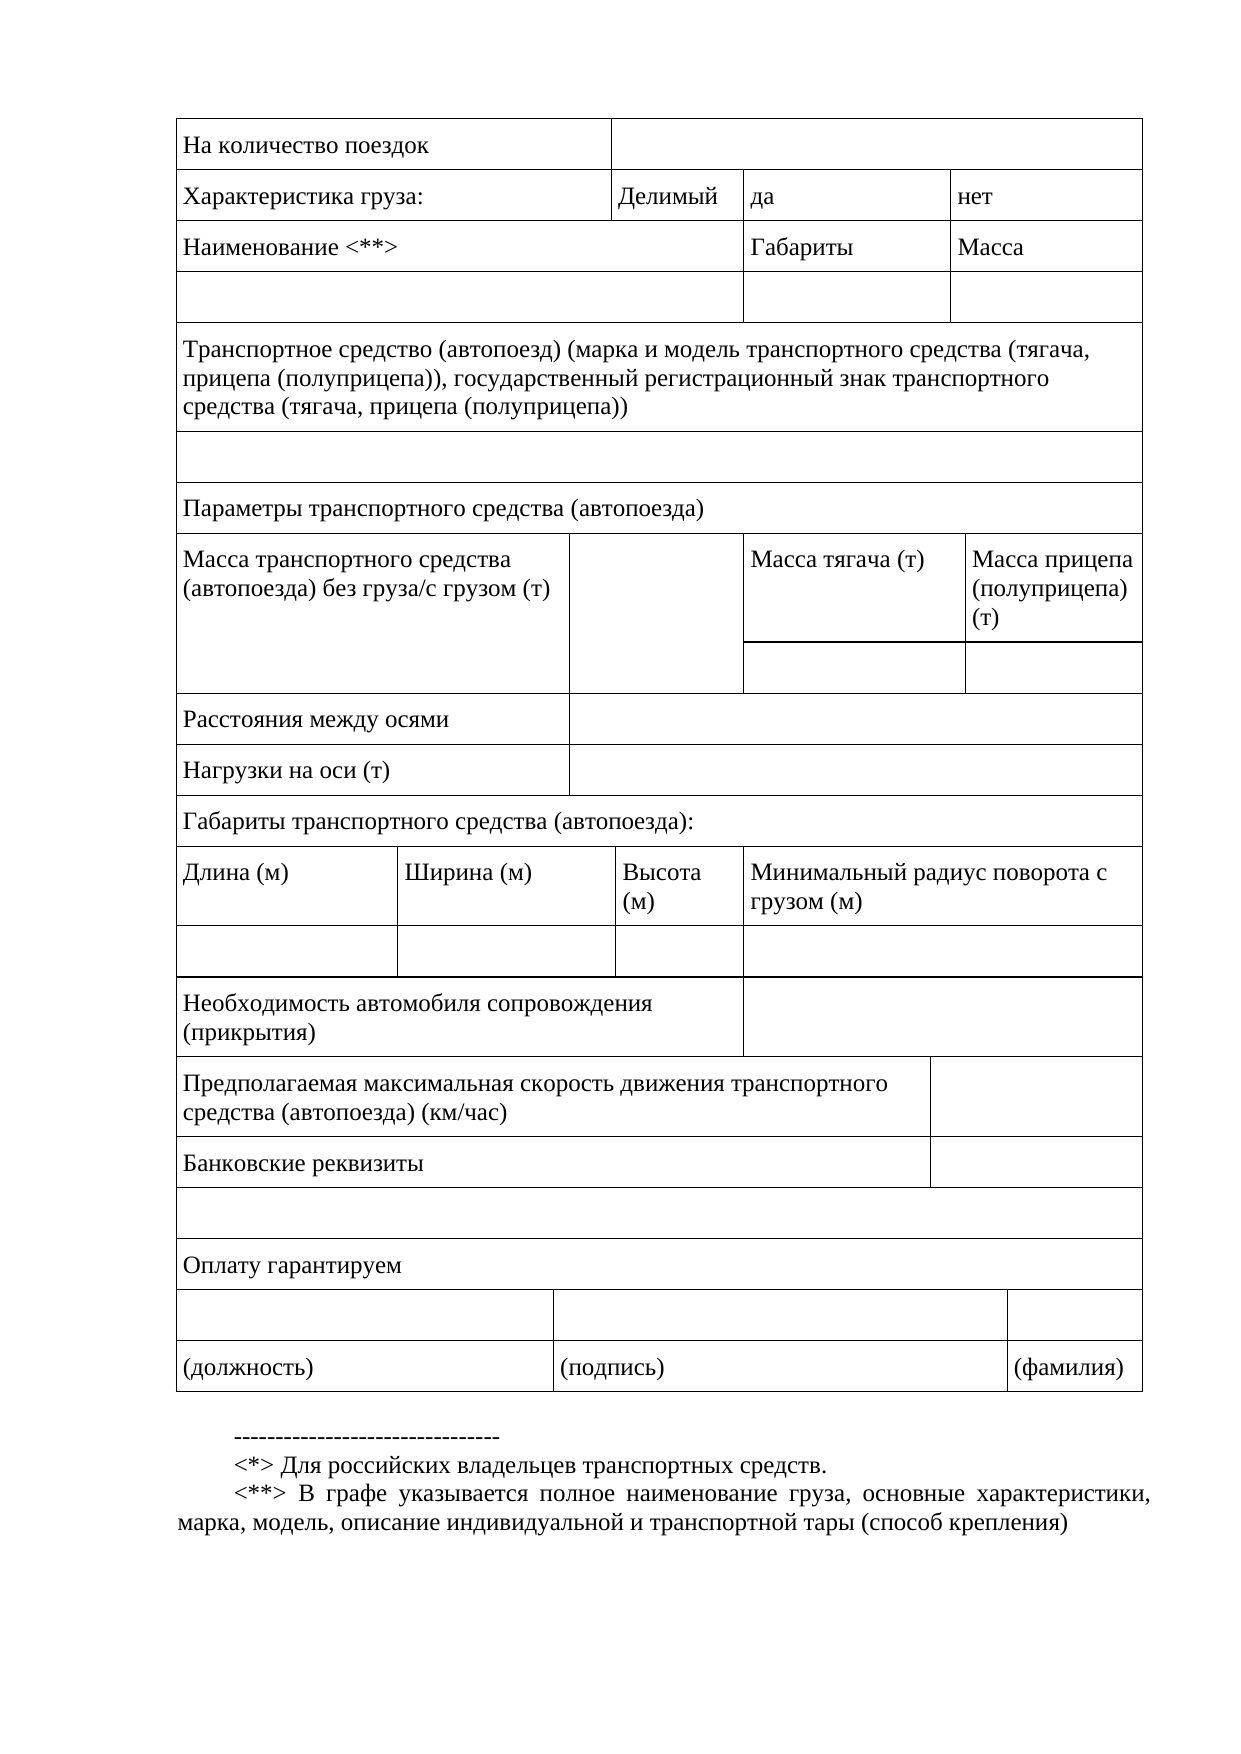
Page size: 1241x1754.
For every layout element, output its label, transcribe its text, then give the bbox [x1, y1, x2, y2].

table_cell [1008, 1290, 1142, 1340]
table_cell Оплату гарантируем [177, 1239, 1142, 1289]
table_cell Высота (м) [616, 847, 743, 925]
table_cell [177, 272, 743, 322]
table_cell Наименование <**> [177, 221, 743, 271]
table_cell Банковские реквизиты [177, 1137, 930, 1187]
text <**> В графе указывается полное наименование груза, основные характеристики, марка, модель, описание индивидуальной и транспортной тары (способ крепления) [177, 1478, 1152, 1536]
table_cell (должность) [177, 1341, 553, 1391]
text -------------------------------- [177, 1421, 1152, 1450]
table_cell [931, 1137, 1142, 1187]
table_cell Нагрузки на оси (т) [177, 745, 569, 794]
table_cell да [744, 170, 950, 220]
table_cell Длина (м) [177, 847, 397, 925]
table_cell Параметры транспортного средства (автопоезда) [177, 483, 1142, 533]
table_cell [554, 1290, 1007, 1340]
table_cell [570, 534, 743, 692]
table_cell [177, 1290, 553, 1340]
table_cell нет [951, 170, 1142, 220]
table_cell [177, 926, 397, 976]
table_cell [398, 926, 615, 976]
table_cell [744, 643, 965, 692]
table_cell На количество поездок [177, 119, 611, 169]
table_cell [570, 694, 1142, 743]
table_cell Габариты транспортного средства (автопоезда): [177, 796, 1142, 846]
table_cell Габариты [744, 221, 950, 271]
table_cell (подпись) [554, 1341, 1007, 1391]
table_cell Масса прицепа (полуприцепа) (т) [966, 534, 1142, 641]
table_cell Предполагаемая максимальная скорость движения транспортного средства (автопоезда) (км/час) [177, 1057, 930, 1136]
table_cell [744, 978, 1142, 1056]
table_cell Масса транспортного средства (автопоезда) без груза/с грузом (т) [177, 534, 569, 692]
table_cell Транспортное средство (автопоезд) (марка и модель транспортного средства (тягача, прицепа (полуприцепа)), государственный регистрационный знак транспортного средства (тягача, прицепа (полуприцепа)) [177, 323, 1142, 431]
table_cell Расстояния между осями [177, 694, 569, 743]
table_cell Масса [951, 221, 1142, 271]
table_cell Необходимость автомобиля сопровождения (прикрытия) [177, 978, 743, 1056]
table_cell Характеристика груза: [177, 170, 611, 220]
table_cell [744, 926, 1142, 976]
table_cell (фамилия) [1008, 1341, 1142, 1391]
table_cell [951, 272, 1142, 322]
table_cell [177, 432, 1142, 482]
table_cell Ширина (м) [398, 847, 615, 925]
table_cell Делимый [612, 170, 743, 220]
table_cell [177, 1188, 1142, 1238]
table_cell [966, 643, 1142, 692]
table_cell [744, 272, 950, 322]
table_cell [570, 745, 1142, 794]
table_cell [616, 926, 743, 976]
table_cell [612, 119, 1142, 169]
table_cell Масса тягача (т) [744, 534, 965, 641]
text <*> Для российских владельцев транспортных средств. [177, 1450, 1152, 1478]
table_cell Минимальный радиус поворота с грузом (м) [744, 847, 1142, 925]
table_cell [931, 1057, 1142, 1136]
